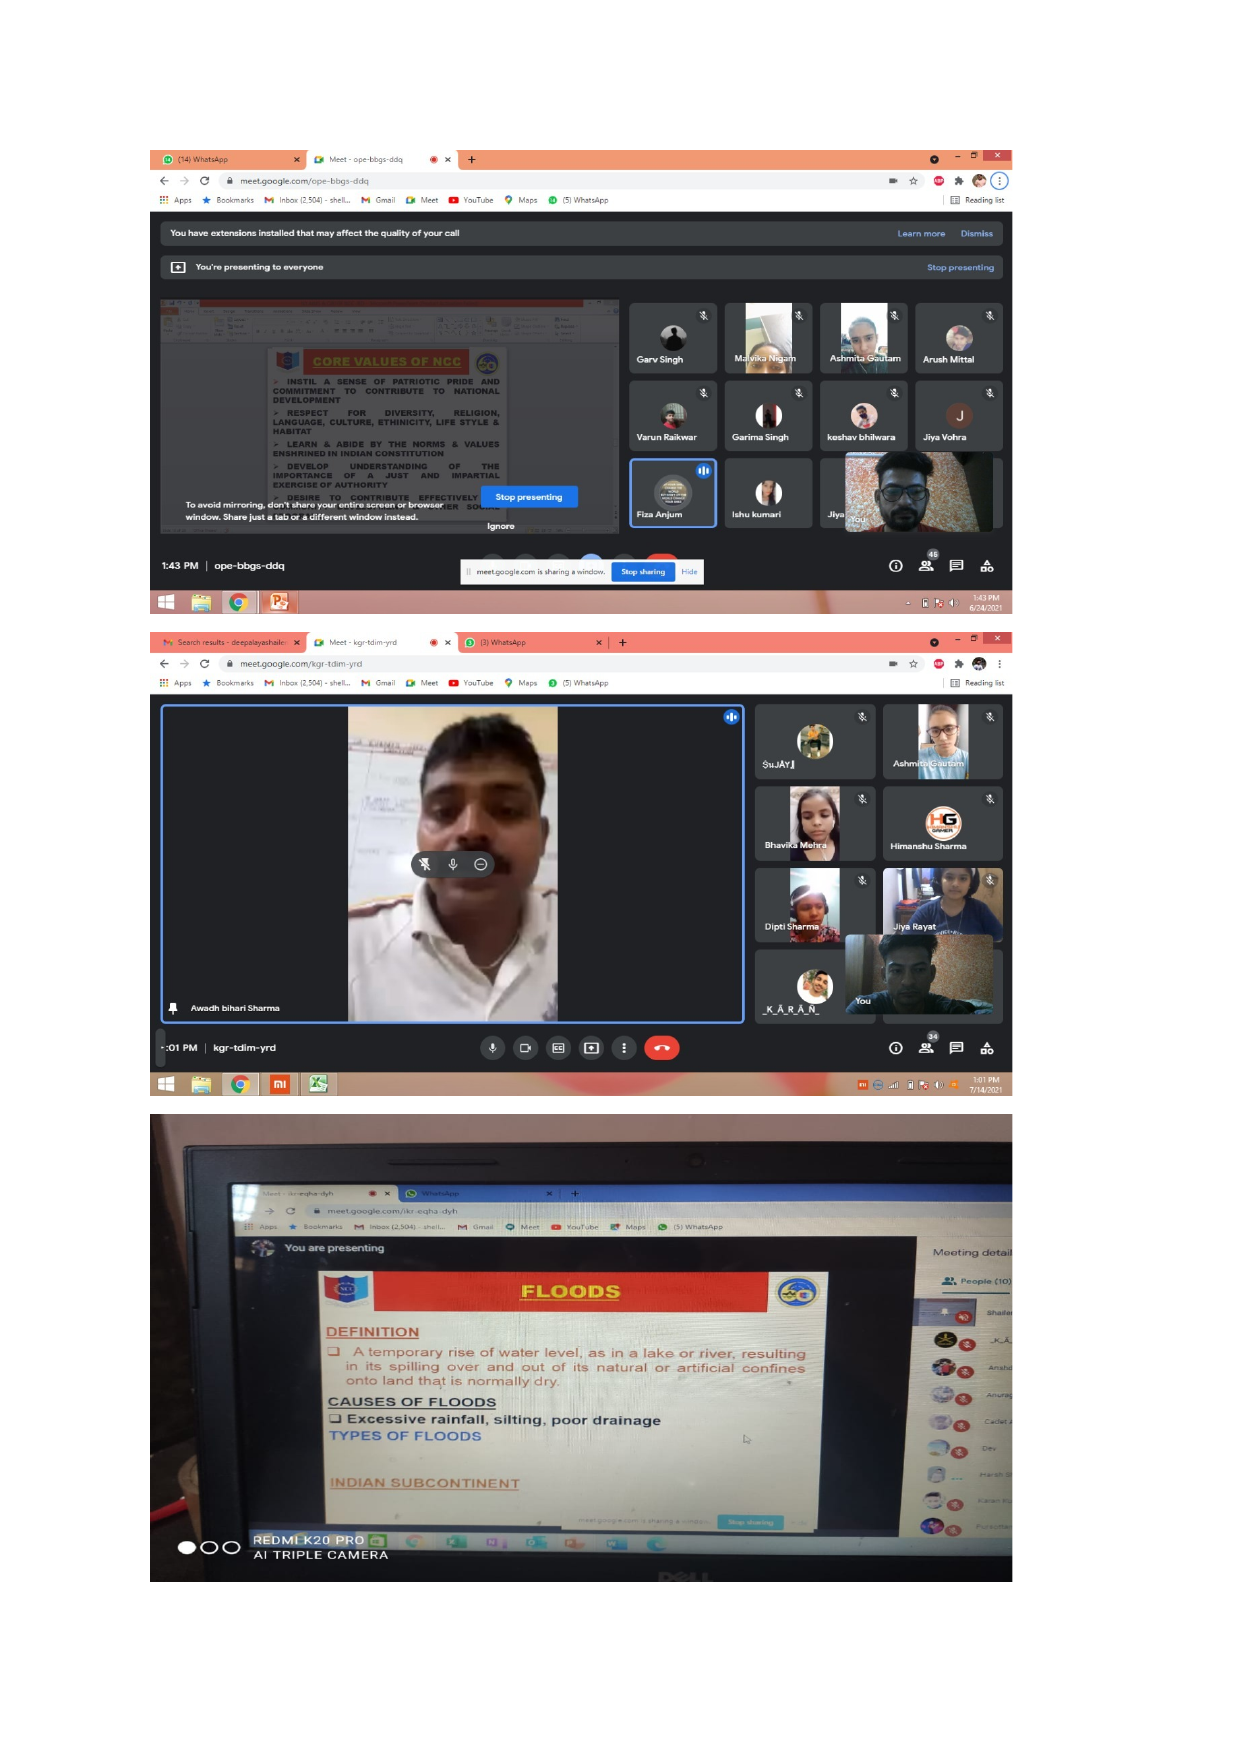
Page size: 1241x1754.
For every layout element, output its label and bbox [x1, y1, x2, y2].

picture [150, 150, 1013, 614]
picture [150, 1114, 1013, 1582]
picture [150, 632, 1013, 1096]
